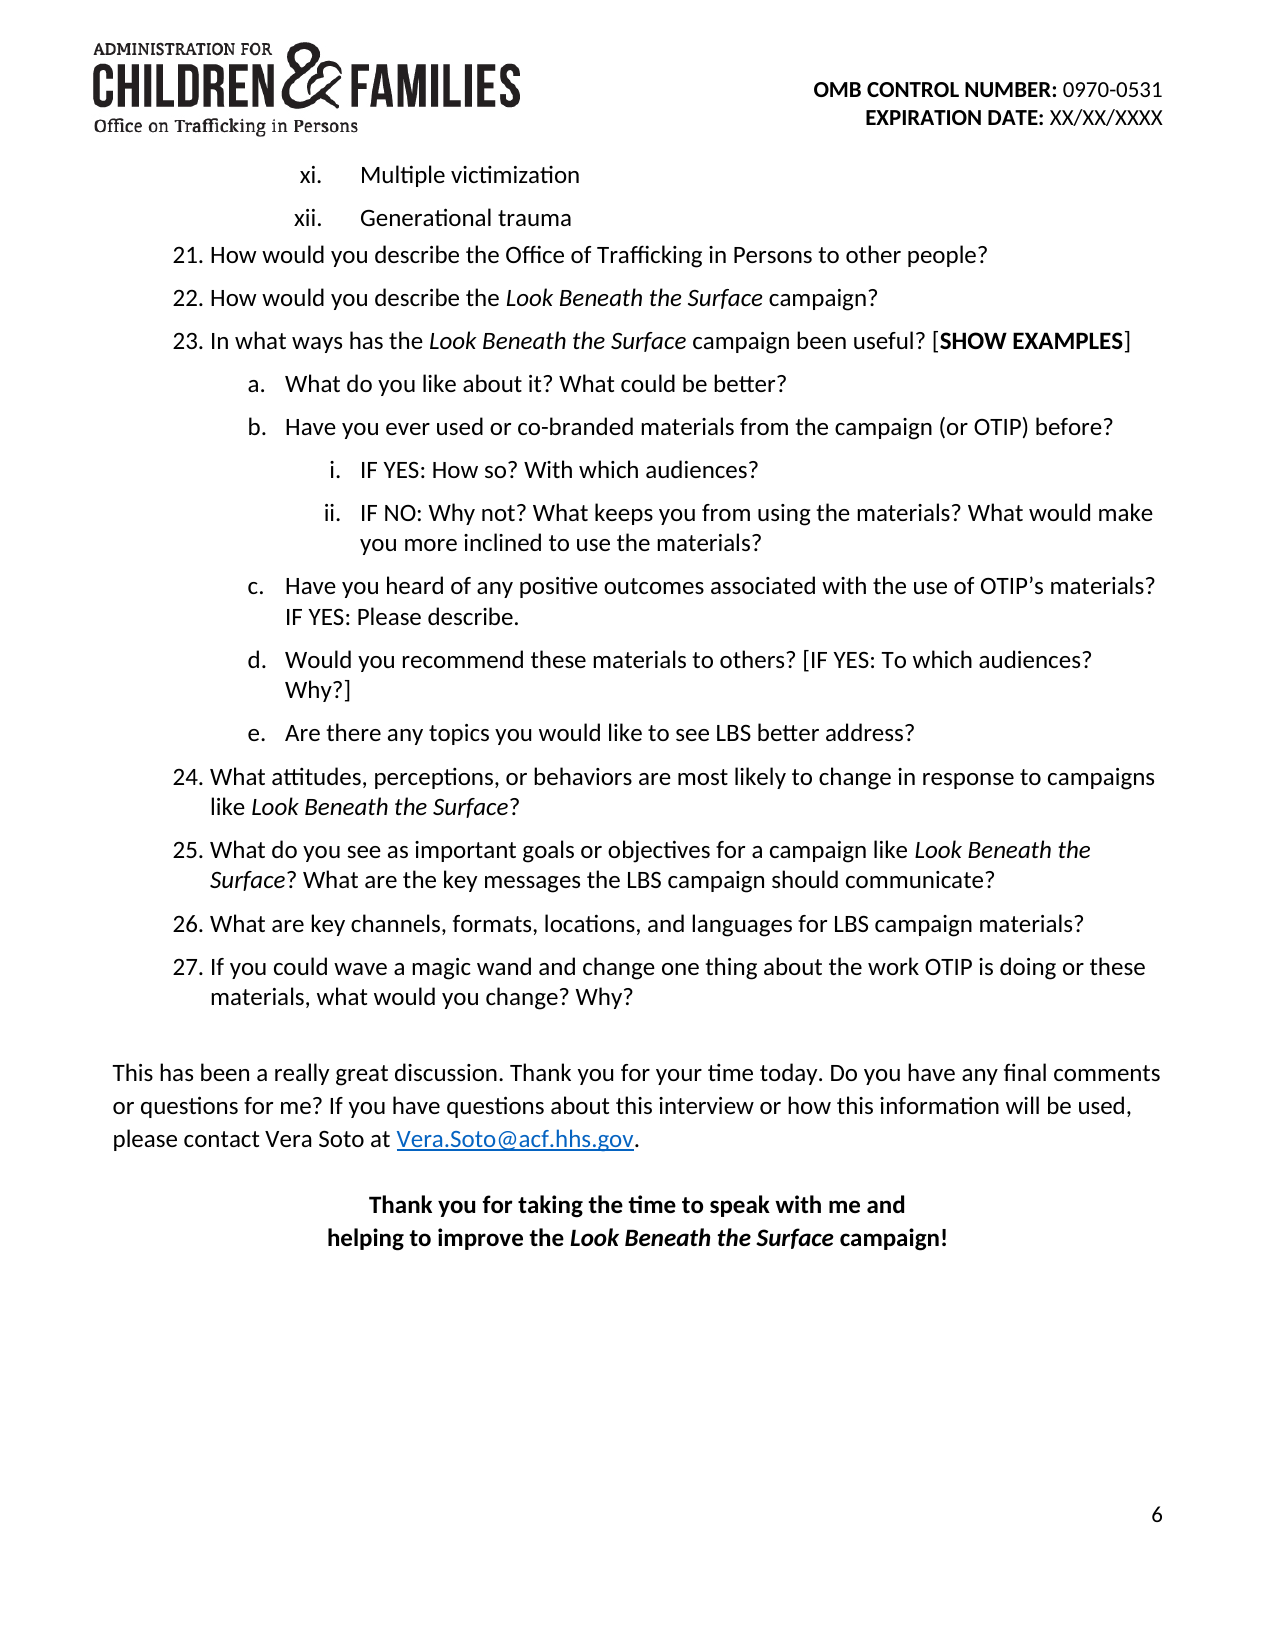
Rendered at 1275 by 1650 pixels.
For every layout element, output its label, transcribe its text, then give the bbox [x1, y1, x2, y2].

list In what ways has the Look Beneath the Surface campaign been useful? [SHOW EXAMPLES] [172, 325, 1162, 355]
list Have you ever used or co-branded materials from the campaign (or OTIP) before? [247, 411, 1162, 441]
list Multiple victimization [322, 159, 1162, 189]
list What do you see as important goals or objectives for a campaign like Look Beneath the Surface? What are the key messages the LBS campaign should communicate? [172, 834, 1162, 895]
list IF YES: How so? With which audiences? [341, 454, 1162, 484]
list Have you heard of any positive outcomes associated with the use of OTIP’s materials? IF YES: Please describe. [247, 571, 1162, 632]
list Would you recommend these materials to others? [IF YES: To which audiences? Why?] [247, 644, 1162, 705]
text Thank you for taking the time to speak with me and [112, 1189, 1162, 1219]
list Generational trauma [322, 202, 1162, 233]
list What are key channels, formats, locations, and languages for LBS campaign materials? [172, 908, 1162, 938]
list How would you describe the Office of Trafficking in Persons to other people? [172, 239, 1162, 269]
list If you could wave a magic wand and change one thing about the work OTIP is doing or these materials, what would you change? Why? [172, 951, 1162, 1012]
picture [64, 0, 536, 163]
list Are there any topics you would like to see LBS better address? [247, 718, 1162, 748]
list How would you describe the Look Beneath the Surface campaign? [172, 282, 1162, 312]
text helping to improve the Look Beneath the Surface campaign! [112, 1222, 1162, 1252]
list What attitudes, perceptions, or behaviors are most likely to change in response to campaigns like Look Beneath the Surface? [172, 761, 1162, 822]
list IF NO: Why not? What keeps you from using the materials? What would make you more inclined to use the materials? [341, 497, 1162, 558]
list What do you like about it? What could be better? [247, 368, 1162, 398]
text This has been a really great discussion. Thank you for your time today. Do you have any final comments or questions for me? If you have questions about this interview or how this information will be used, please contact Vera Soto at Vera.Soto@acf.hhs.gov. [112, 1057, 1162, 1153]
